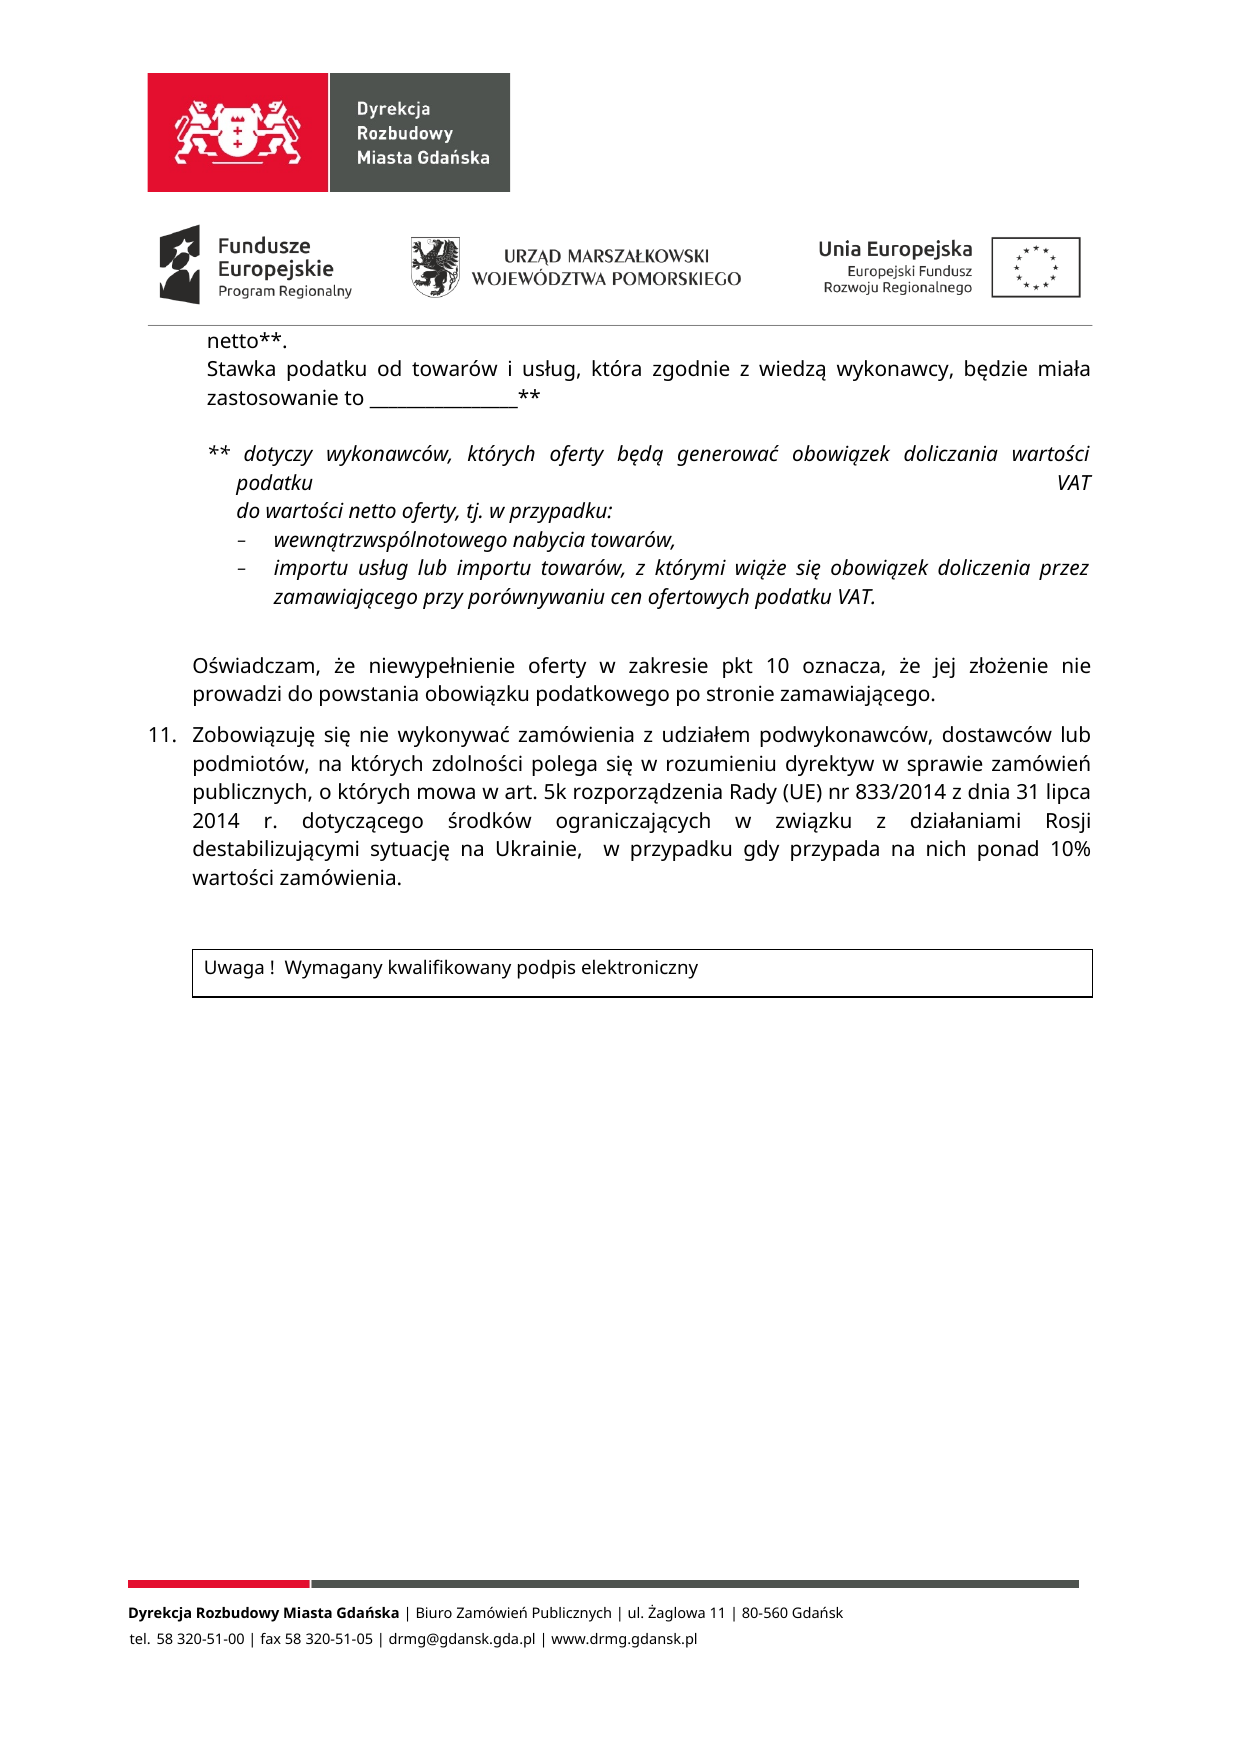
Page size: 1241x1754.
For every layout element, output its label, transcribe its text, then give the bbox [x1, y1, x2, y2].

text Oświadczam, że niewypełnienie oferty w zakresie pkt 10 oznacza, że jej złożenie nie prowadzi do powstania obowiązku podatkowego po stronie zamawiającego. [192, 651, 1093, 708]
list Zobowiązuję się nie wykonywać zamówienia z udziałem podwykonawców, dostawców lub podmiotów, na których zdolności polega się w rozumieniu dyrektyw w sprawie zamówień publicznych, o których mowa w art. 5k rozporządzenia Rady (UE) nr 833/2014 z dnia 31 lipca 2014 r. dotyczącego środków ograniczających w związku z działaniami Rosji destabilizującymi sytuację na Ukrainie, w przypadku gdy przypada na nich ponad 10% wartości zamówienia. [148, 721, 1093, 891]
text ** dotyczy wykonawców, których oferty będą generować obowiązek doliczania wartości podatku VAT do wartości netto oferty, tj. w przypadku: [207, 439, 1093, 525]
list importu usług lub importu towarów, z którymi wiąże się obowiązek doliczenia przez zamawiającego przy porównywaniu cen ofertowych podatku VAT. [236, 553, 1093, 610]
picture [147, 224, 1093, 326]
picture [128, 1580, 1079, 1588]
table_header Uwaga ! Wymagany kwalifikowany podpis elektroniczny [193, 950, 1092, 996]
picture [147, 73, 511, 192]
list wewnątrzwspólnotowego nabycia towarów, [236, 525, 1093, 553]
